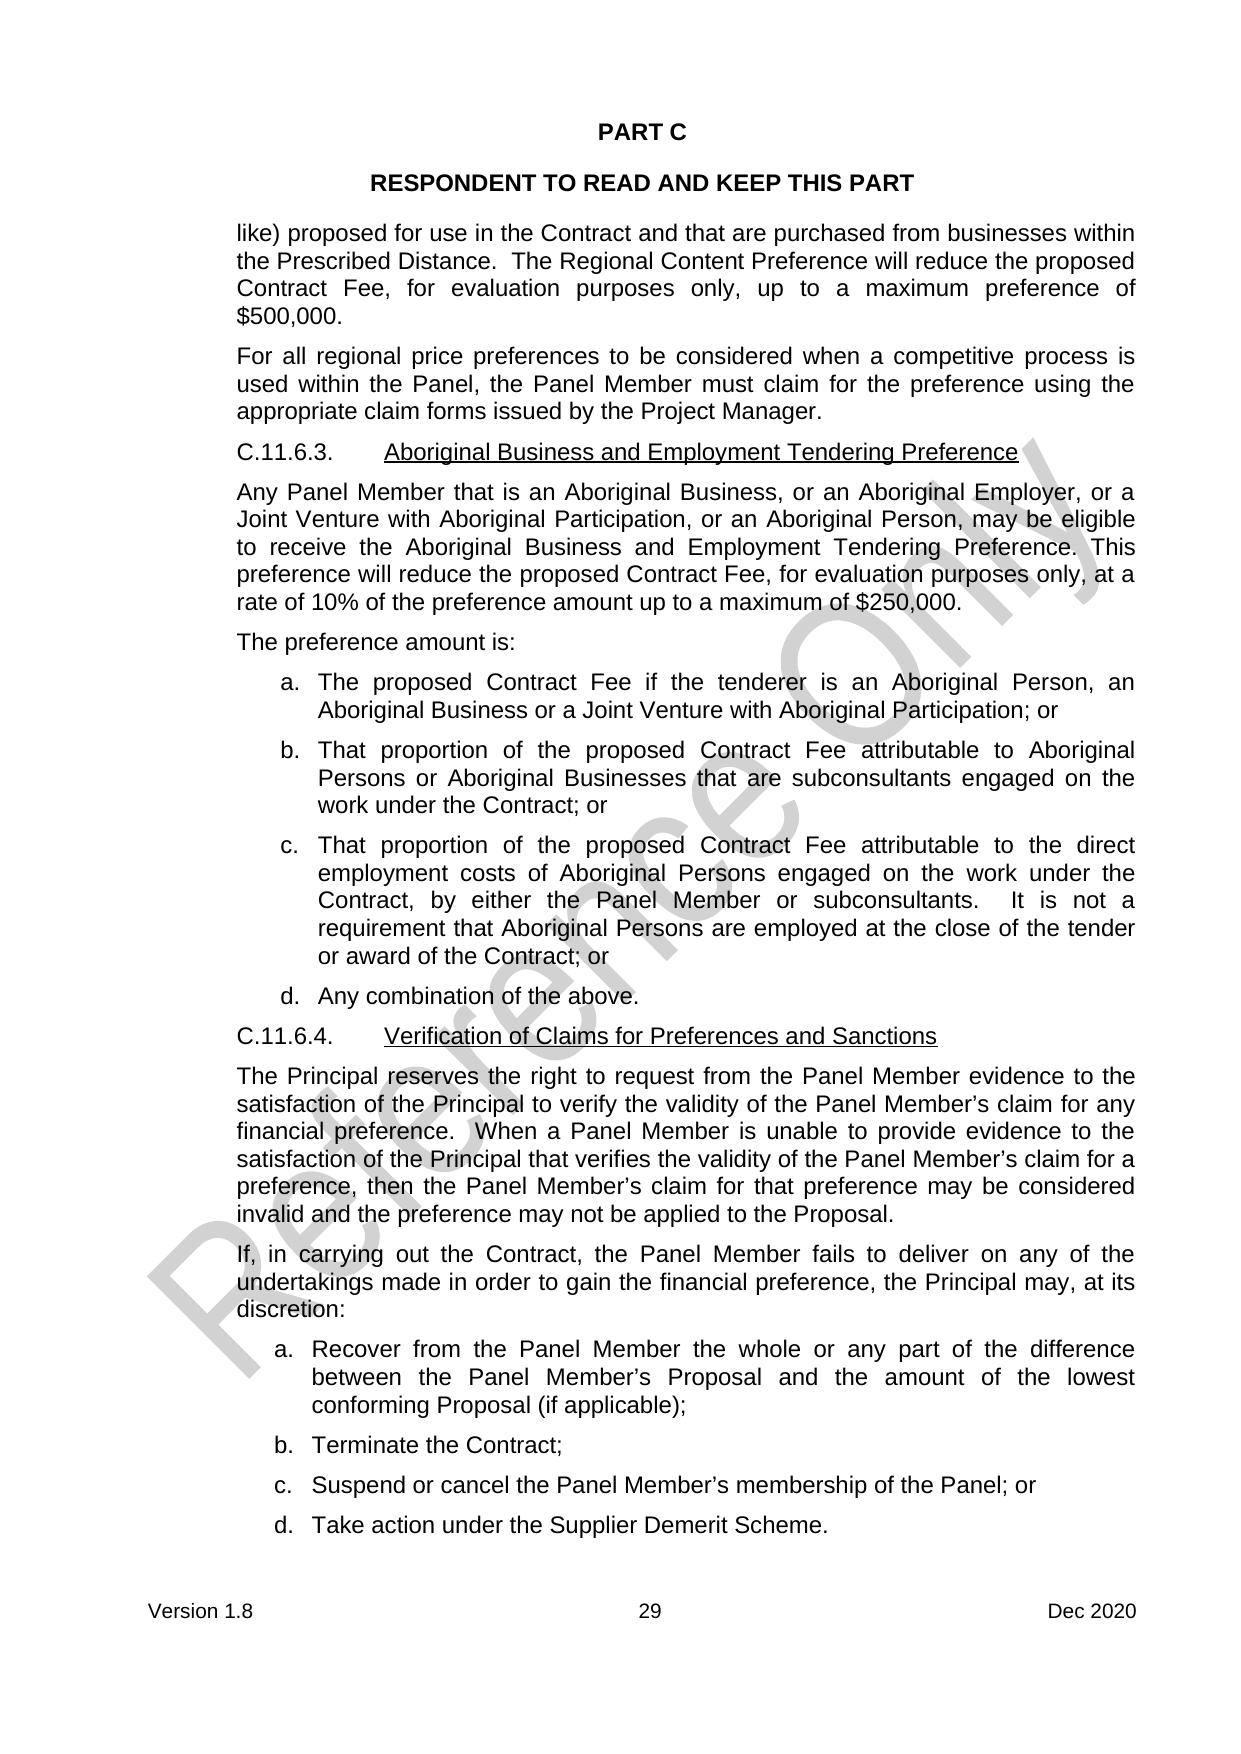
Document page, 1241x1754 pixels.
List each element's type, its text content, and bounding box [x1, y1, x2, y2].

subtitle Aboriginal Business and Employment Tendering Preference [236, 437, 1137, 465]
list Recover from the Panel Member the whole or any part of the difference between the Panel Member’s Proposal and the amount of the lowest conforming Proposal (if applicable); [274, 1335, 1137, 1418]
text If, in carrying out the Contract, the Panel Member fails to deliver on any of the undertakings made in order to gain the financial preference, the Principal may, at its discretion: [236, 1240, 1137, 1323]
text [236, 219, 1137, 329]
text For all regional price preferences to be considered when a competitive process is used within the Panel, the Panel Member must claim for the preference using the appropriate claim forms issued by the Project Manager. [236, 342, 1137, 425]
list Terminate the Contract; [274, 1431, 1137, 1458]
text The Principal reserves the right to request from the Panel Member evidence to the satisfaction of the Principal to verify the validity of the Panel Member’s claim for any financial preference. When a Panel Member is unable to provide evidence to the satisfaction of the Principal that verifies the validity of the Panel Member’s claim for a preference, then the Panel Member’s claim for that preference may be considered invalid and the preference may not be applied to the Proposal. [236, 1062, 1137, 1227]
list Take action under the Supplier Demerit Scheme. [274, 1511, 1137, 1538]
list The proposed Contract Fee if the tenderer is an Aboriginal Person, an Aboriginal Business or a Joint Venture with Aboriginal Participation; or [280, 668, 1137, 723]
list That proportion of the proposed Contract Fee attributable to the direct employment costs of Aboriginal Persons engaged on the work under the Contract, by either the Panel Member or subconsultants. It is not a requirement that Aboriginal Persons are employed at the close of the tender or award of the Contract; or [280, 831, 1137, 969]
list That proportion of the proposed Contract Fee attributable to Aboriginal Persons or Aboriginal Businesses that are subconsultants engaged on the work under the Contract; or [280, 736, 1137, 819]
list Any combination of the above. [280, 982, 1137, 1009]
subtitle Verification of Claims for Preferences and Sanctions [236, 1022, 1137, 1049]
text Any Panel Member that is an Aboriginal Business, or an Aboriginal Employer, or a Joint Venture with Aboriginal Participation, or an Aboriginal Person, may be eligible to receive the Aboriginal Business and Employment Tendering Preference. This preference will reduce the proposed Contract Fee, for evaluation purposes only, at a rate of 10% of the preference amount up to a maximum of $250,000. [236, 477, 1137, 616]
text The preference amount is: [236, 628, 1137, 656]
list Suspend or cancel the Panel Member’s membership of the Panel; or [274, 1471, 1137, 1498]
